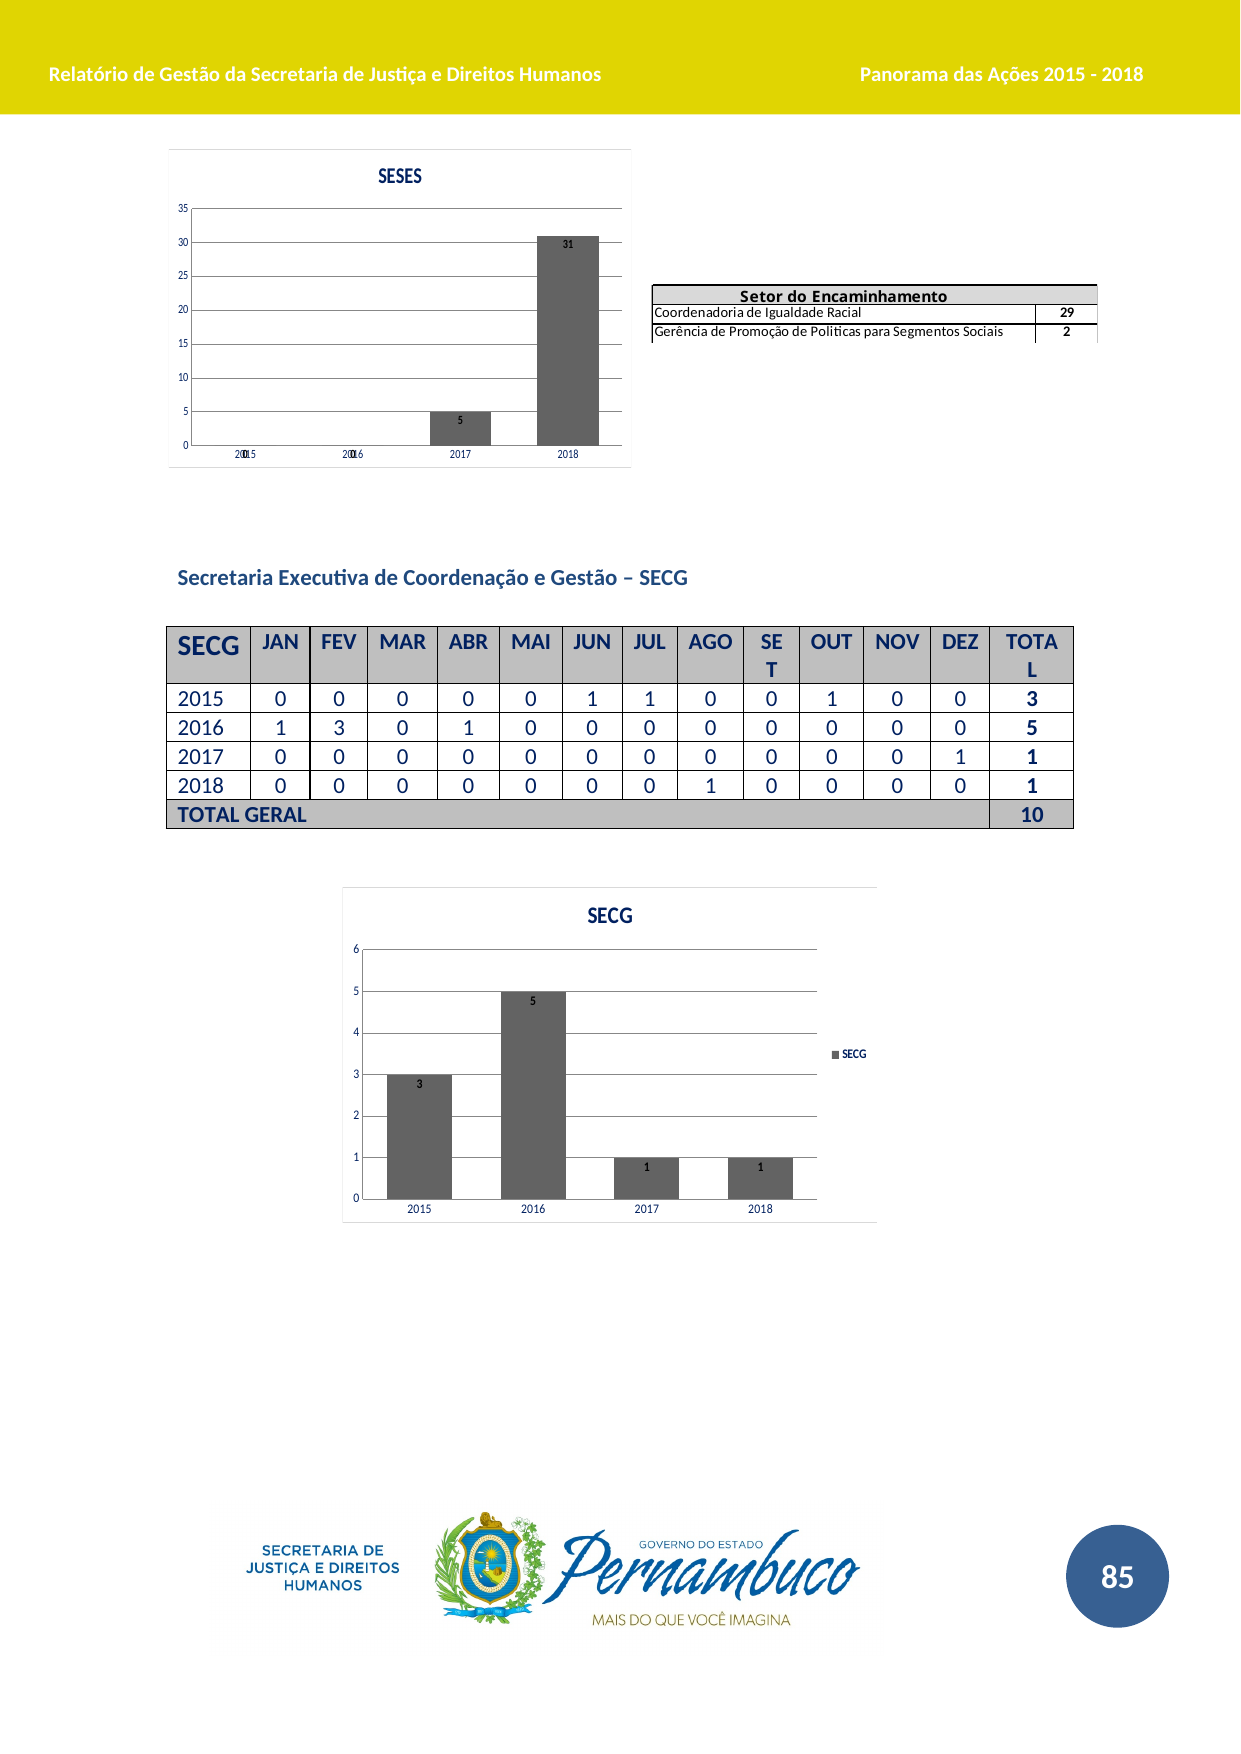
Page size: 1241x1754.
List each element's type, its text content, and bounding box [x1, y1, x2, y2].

table_header OUT [800, 627, 863, 683]
table_cell 0 [678, 684, 743, 712]
table_cell 0 [438, 742, 499, 770]
table_cell 1 [438, 713, 499, 741]
table_header TOTAL [990, 627, 1073, 683]
table_cell 0 [251, 771, 309, 799]
table_cell 0 [864, 742, 930, 770]
table_cell 0 [931, 771, 989, 799]
table_header SET [744, 627, 799, 683]
table_cell 0 [864, 771, 930, 799]
table_cell 0 [368, 742, 437, 770]
picture [208, 1500, 884, 1656]
table_cell 0 [678, 713, 743, 741]
table_header FEV [311, 627, 367, 683]
table_cell 0 [744, 713, 799, 741]
table_cell 0 [311, 771, 367, 799]
table_cell 5 [990, 713, 1073, 741]
table_header SECG [167, 627, 250, 683]
table_cell 0 [438, 684, 499, 712]
table_cell 0 [500, 713, 562, 741]
table_cell 2016 [167, 713, 250, 741]
table_cell 3 [311, 713, 367, 741]
table_cell 2015 [167, 684, 250, 712]
table_cell 0 [563, 713, 622, 741]
table_cell 0 [678, 742, 743, 770]
table_header AGO [678, 627, 743, 683]
table_cell 1 [990, 771, 1073, 799]
table_cell 0 [800, 771, 863, 799]
text Secretaria Executiva de Coordenação e Gestão – SECG [177, 563, 1063, 591]
table_cell 1 [563, 684, 622, 712]
table_cell 0 [563, 742, 622, 770]
table_cell TOTAL GERAL [167, 800, 989, 828]
table_header MAR [368, 627, 437, 683]
table_cell 0 [251, 684, 309, 712]
table_cell 0 [500, 684, 562, 712]
table_cell 0 [800, 713, 863, 741]
table_header JUL [623, 627, 677, 683]
table_cell 1 [931, 742, 989, 770]
table_cell 0 [744, 684, 799, 712]
table_cell 0 [438, 771, 499, 799]
table_cell 0 [744, 742, 799, 770]
table_cell 1 [251, 713, 309, 741]
table_cell 3 [990, 684, 1073, 712]
table_cell 0 [500, 742, 562, 770]
table_cell 1 [800, 684, 863, 712]
table_cell 1 [990, 742, 1073, 770]
table_cell 0 [744, 771, 799, 799]
table_cell 0 [864, 684, 930, 712]
table_cell 0 [931, 713, 989, 741]
table_header DEZ [931, 627, 989, 683]
table_cell 0 [368, 771, 437, 799]
table_header JAN [251, 627, 309, 683]
table_cell 1 [623, 684, 677, 712]
table_cell 0 [500, 771, 562, 799]
table_cell 10 [990, 800, 1073, 828]
table_cell 0 [311, 684, 367, 712]
table_header JUN [563, 627, 622, 683]
table_header ABR [438, 627, 499, 683]
table_cell 2018 [167, 771, 250, 799]
table_header MAI [500, 627, 562, 683]
table_cell 0 [368, 684, 437, 712]
table_cell 2017 [167, 742, 250, 770]
table_cell 0 [311, 742, 367, 770]
table_header NOV [864, 627, 930, 683]
table_cell 0 [931, 684, 989, 712]
table_cell 0 [623, 771, 677, 799]
table_cell 1 [678, 771, 743, 799]
table_cell 0 [623, 742, 677, 770]
table_cell 0 [368, 713, 437, 741]
table_cell 0 [563, 771, 622, 799]
table_cell 0 [800, 742, 863, 770]
table_cell 0 [623, 713, 677, 741]
table_cell 0 [864, 713, 930, 741]
table_cell 0 [251, 742, 309, 770]
